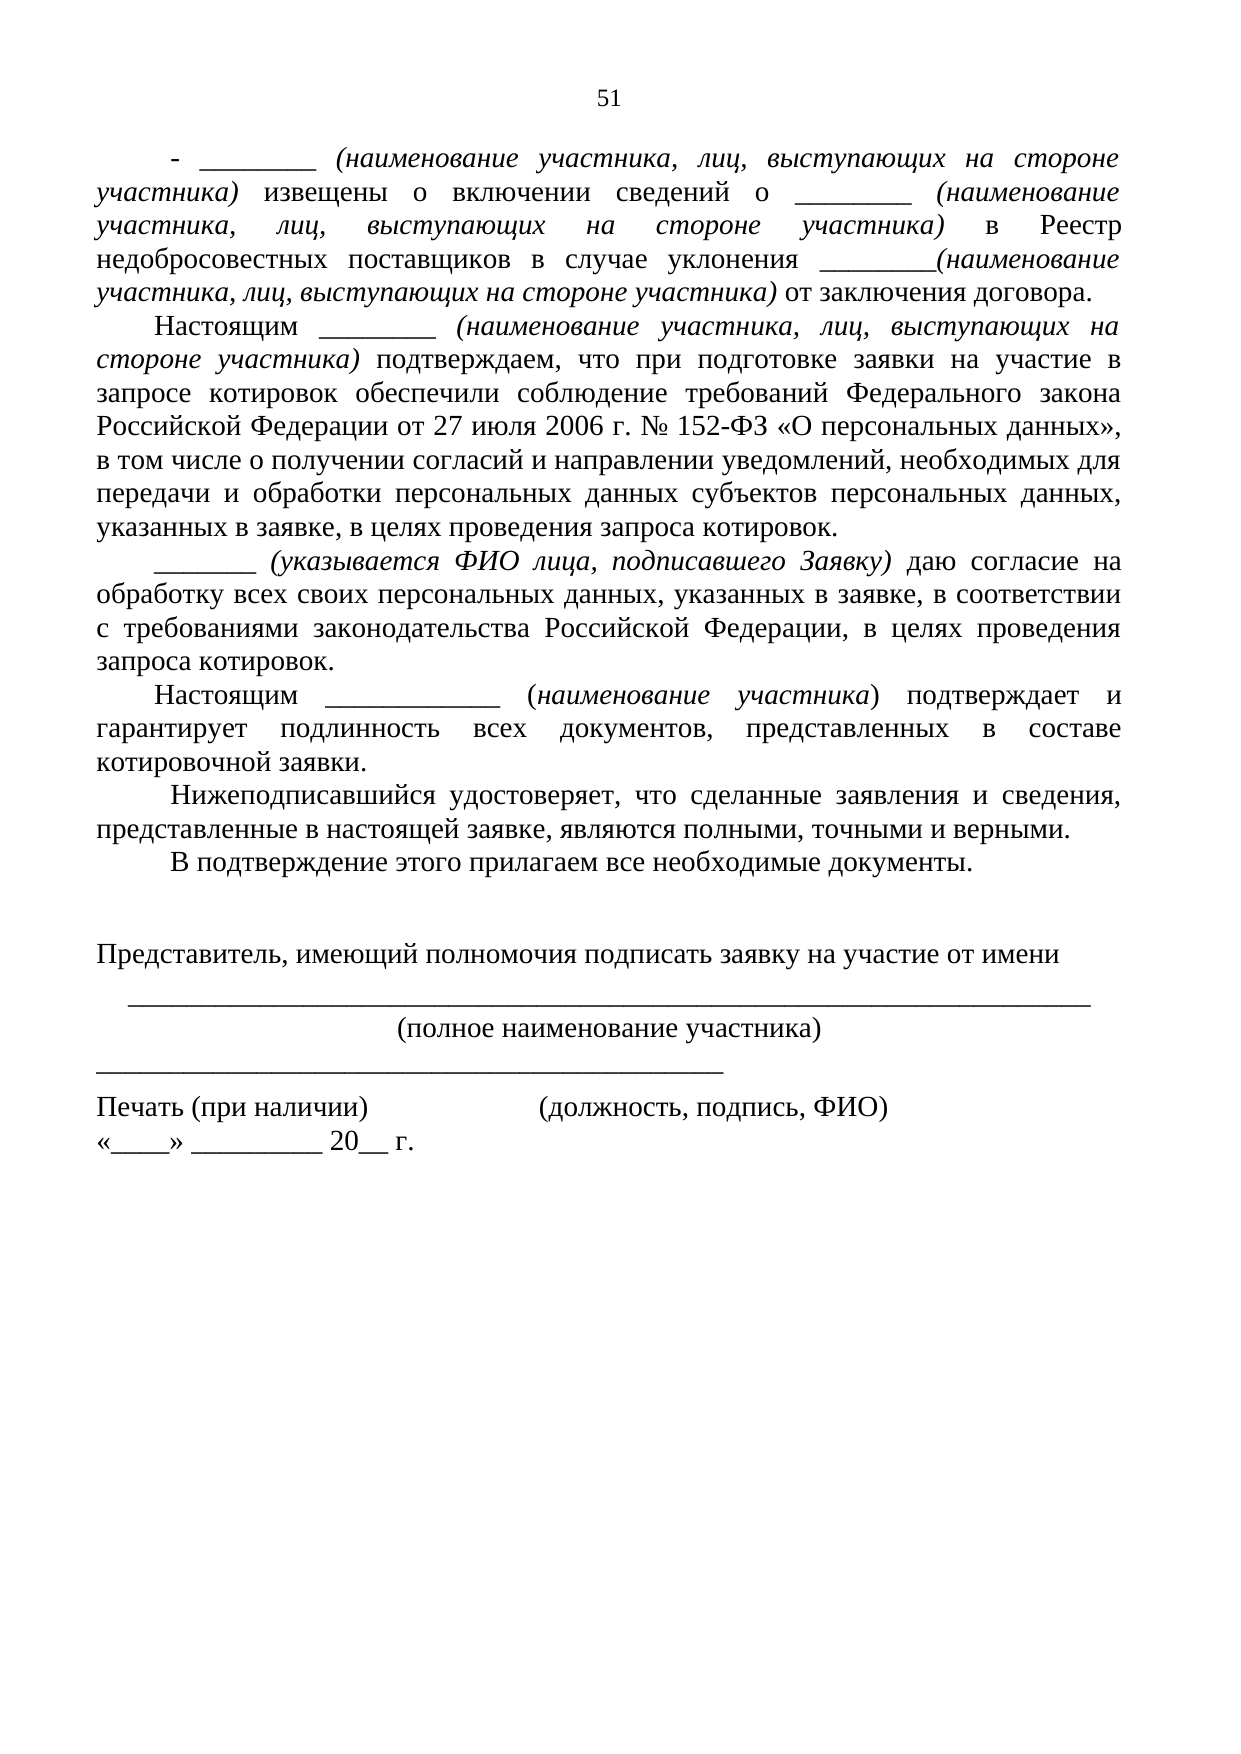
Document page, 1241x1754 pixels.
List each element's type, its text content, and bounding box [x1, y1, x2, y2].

text Настоящим ________ (наименование участника, лиц, выступающих на стороне участника) подтверждаем, что при подготовке заявки на участие в запросе котировок обеспечили соблюдение требований Федерального закона Российской Федерации от 27 июля 2006 г. № 152-ФЗ «О персональных данных», в том числе о получении согласий и направлении уведомлений, необходимых для передачи и обработки персональных данных субъектов персональных данных, указанных в заявке, в целях проведения запроса котировок. [96, 308, 1122, 543]
text __________________________________________________________________ [96, 976, 1122, 1010]
text _______ (указывается ФИО лица, подписавшего Заявку) даю согласие на обработку всех своих персональных данных, указанных в заявке, в соответствии с требованиями законодательства Российской Федерации, в целях проведения запроса котировок. [96, 543, 1122, 677]
text (полное наименование участника) [96, 1010, 1122, 1043]
text - ________ (наименование участника, лиц, выступающих на стороне участника) извещены о включении сведений о ________ (наименование участника, лиц, выступающих на стороне участника) в Реестр недобросовестных поставщиков в случае уклонения ________(наименование участника, лиц, выступающих на стороне участника) от заключения договора. [96, 140, 1122, 308]
text ___________________________________________ [96, 1043, 1122, 1077]
text «____» _________ 20__ г. [96, 1123, 1122, 1157]
text Настоящим ____________ (наименование участника) подтверждает и гарантирует подлинность всех документов, представленных в составе котировочной заявки. [96, 677, 1122, 777]
subtitle Представитель, имеющий полномочия подписать заявку на участие от имени [96, 937, 1122, 970]
text Нижеподписавшийся удостоверяет, что сделанные заявления и сведения, представленные в настоящей заявке, являются полными, точными и верными. [96, 777, 1122, 844]
text Печать (при наличии) (должность, подпись, ФИО) [96, 1089, 1122, 1123]
text В подтверждение этого прилагаем все необходимые документы. [96, 844, 1122, 878]
